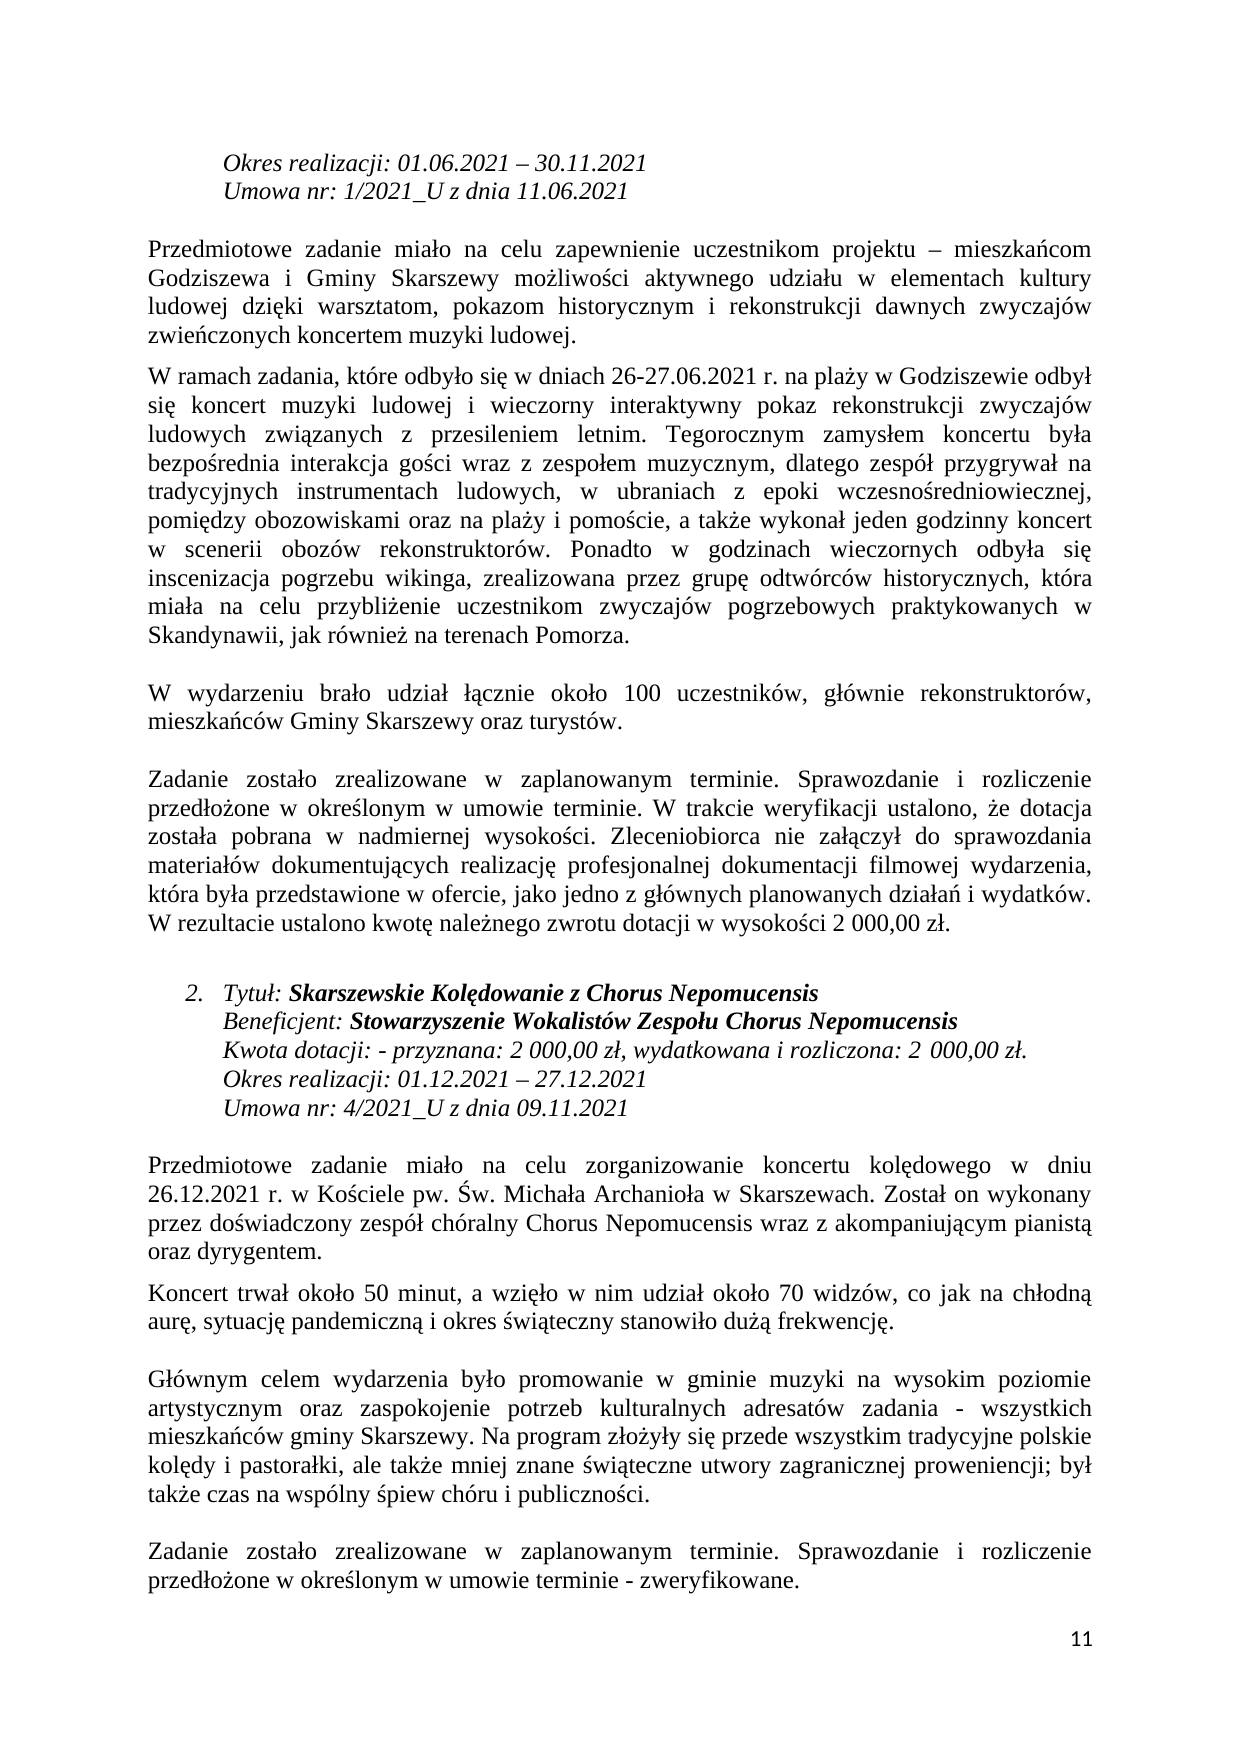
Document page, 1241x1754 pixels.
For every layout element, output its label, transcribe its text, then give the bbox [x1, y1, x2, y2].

text Umowa nr: 1/2021_U z dnia 11.06.2021 [223, 176, 1093, 205]
text W ramach zadania, które odbyło się w dniach 26-27.06.2021 r. na plaży w Godziszewie odbył się koncert muzyki ludowej i wieczorny interaktywny pokaz rekonstrukcji zwyczajów ludowych związanych z przesileniem letnim. Tegorocznym zamysłem koncertu była bezpośrednia interakcja gości wraz z zespołem muzycznym, dlatego zespół przygrywał na tradycyjnych instrumentach ludowych, w ubraniach z epoki wczesnośredniowiecznej, pomiędzy obozowiskami oraz na plaży i pomoście, a także wykonał jeden godzinny koncert w scenerii obozów rekonstruktorów. Ponadto w godzinach wieczornych odbyła się inscenizacja pogrzebu wikinga, zrealizowana przez grupę odtwórców historycznych, która miała na celu przybliżenie uczestnikom zwyczajów pogrzebowych praktykowanych w Skandynawii, jak również na terenach Pomorza. [148, 361, 1093, 649]
list Tytuł: Skarszewskie Kolędowanie z Chorus Nepomucensis [185, 978, 1093, 1006]
text Koncert trwał około 50 minut, a wzięło w nim udział około 70 widzów, co jak na chłodną aurę, sytuację pandemiczną i okres świąteczny stanowiło dużą frekwencję. [148, 1278, 1093, 1335]
text Zadanie zostało zrealizowane w zaplanowanym terminie. Sprawozdanie i rozliczenie przedłożone w określonym w umowie terminie - zweryfikowane. [148, 1536, 1093, 1594]
text Okres realizacji: 01.06.2021 – 30.11.2021 [223, 148, 1093, 176]
text W wydarzeniu brało udział łącznie około 100 uczestników, głównie rekonstruktorów, mieszkańców Gminy Skarszewy oraz turystów. [148, 678, 1093, 735]
text Głównym celem wydarzenia było promowanie w gminie muzyki na wysokim poziomie artystycznym oraz zaspokojenie potrzeb kulturalnych adresatów zadania - wszystkich mieszkańców gminy Skarszewy. Na program złożyły się przede wszystkim tradycyjne polskie kolędy i pastorałki, ale także mniej znane świąteczne utwory zagranicznej proweniencji; był także czas na wspólny śpiew chóru i publiczności. [148, 1364, 1093, 1508]
text Umowa nr: 4/2021_U z dnia 09.11.2021 [223, 1093, 1093, 1121]
text Okres realizacji: 01.12.2021 – 27.12.2021 [223, 1064, 1093, 1093]
text Beneficjent: Stowarzyszenie Wokalistów Zespołu Chorus Nepomucensis [223, 1006, 1093, 1035]
text Zadanie zostało zrealizowane w zaplanowanym terminie. Sprawozdanie i rozliczenie przedłożone w określonym w umowie terminie. W trakcie weryfikacji ustalono, że dotacja została pobrana w nadmiernej wysokości. Zleceniobiorca nie załączył do sprawozdania materiałów dokumentujących realizację profesjonalnej dokumentacji filmowej wydarzenia, która była przedstawione w ofercie, jako jedno z głównych planowanych działań i wydatków. W rezultacie ustalono kwotę należnego zwrotu dotacji w wysokości 2 000,00 zł. [148, 764, 1093, 936]
text Kwota dotacji: - przyznana: 2 000,00 zł, wydatkowana i rozliczona: 2 000,00 zł. [223, 1035, 1093, 1064]
text Przedmiotowe zadanie miało na celu zapewnienie uczestnikom projektu – mieszkańcom Godziszewa i Gminy Skarszewy możliwości aktywnego udziału w elementach kultury ludowej dzięki warsztatom, pokazom historycznym i rekonstrukcji dawnych zwyczajów zwieńczonych koncertem muzyki ludowej. [148, 234, 1093, 349]
text Przedmiotowe zadanie miało na celu zorganizowanie koncertu kolędowego w dniu 26.12.2021 r. w Kościele pw. Św. Michała Archanioła w Skarszewach. Został on wykonany przez doświadczony zespół chóralny Chorus Nepomucensis wraz z akompaniującym pianistą oraz dyrygentem. [148, 1150, 1093, 1265]
